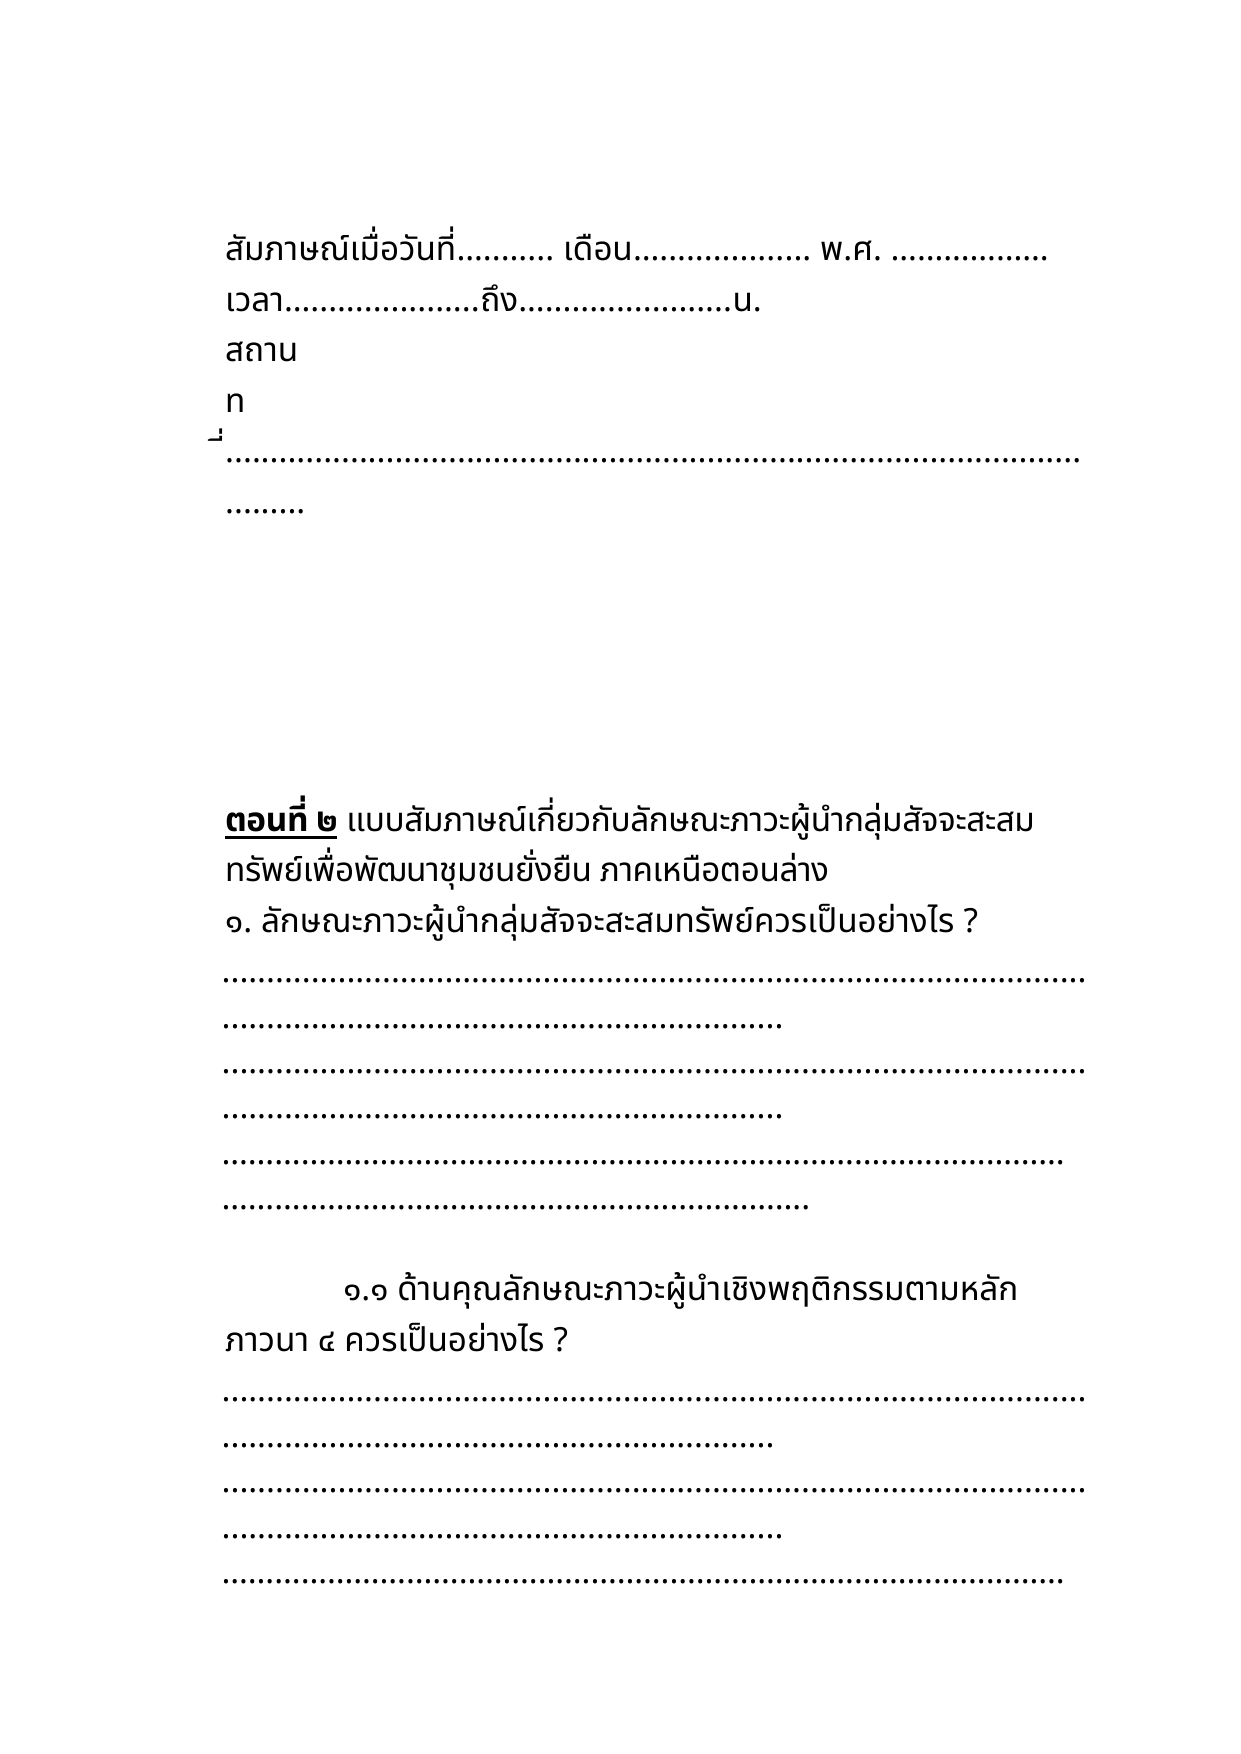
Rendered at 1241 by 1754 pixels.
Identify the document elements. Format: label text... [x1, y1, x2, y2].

text ตอนที่ ๒ แบบสัมภาษณ์เกี่ยวกับลักษณะภาวะผู้นำกลุ่มสัจจะสะสมทรัพย์เพื่อพัฒนาชุมชนยั่งยืน ภาคเหนือตอนล่าง [225, 796, 1090, 896]
text สัมภาษณ์เมื่อวันที่…........ เดือน…................. พ.ศ. ……………… เวลา…...................ถึง….....................น. [225, 225, 1090, 326]
table_cell ………………………………………………………………………………………………………………………………………………. [210, 1129, 1101, 1219]
text ๑.๑ ด้านคุณลักษณะภาวะผู้นำเชิงพฤติกรรมตามหลักภาวนา ๔ ควรเป็นอย่างไร ? [225, 1265, 1090, 1366]
table_header ................................................................................................................................................................ [210, 947, 1101, 1038]
text ๑. ลักษณะภาวะผู้นำกลุ่มสัจจะสะสมทรัพย์ควรเป็นอย่างไร ? [225, 896, 1090, 947]
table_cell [210, 1548, 1101, 1593]
text สถานที่......................................................................................................... [225, 326, 1090, 523]
